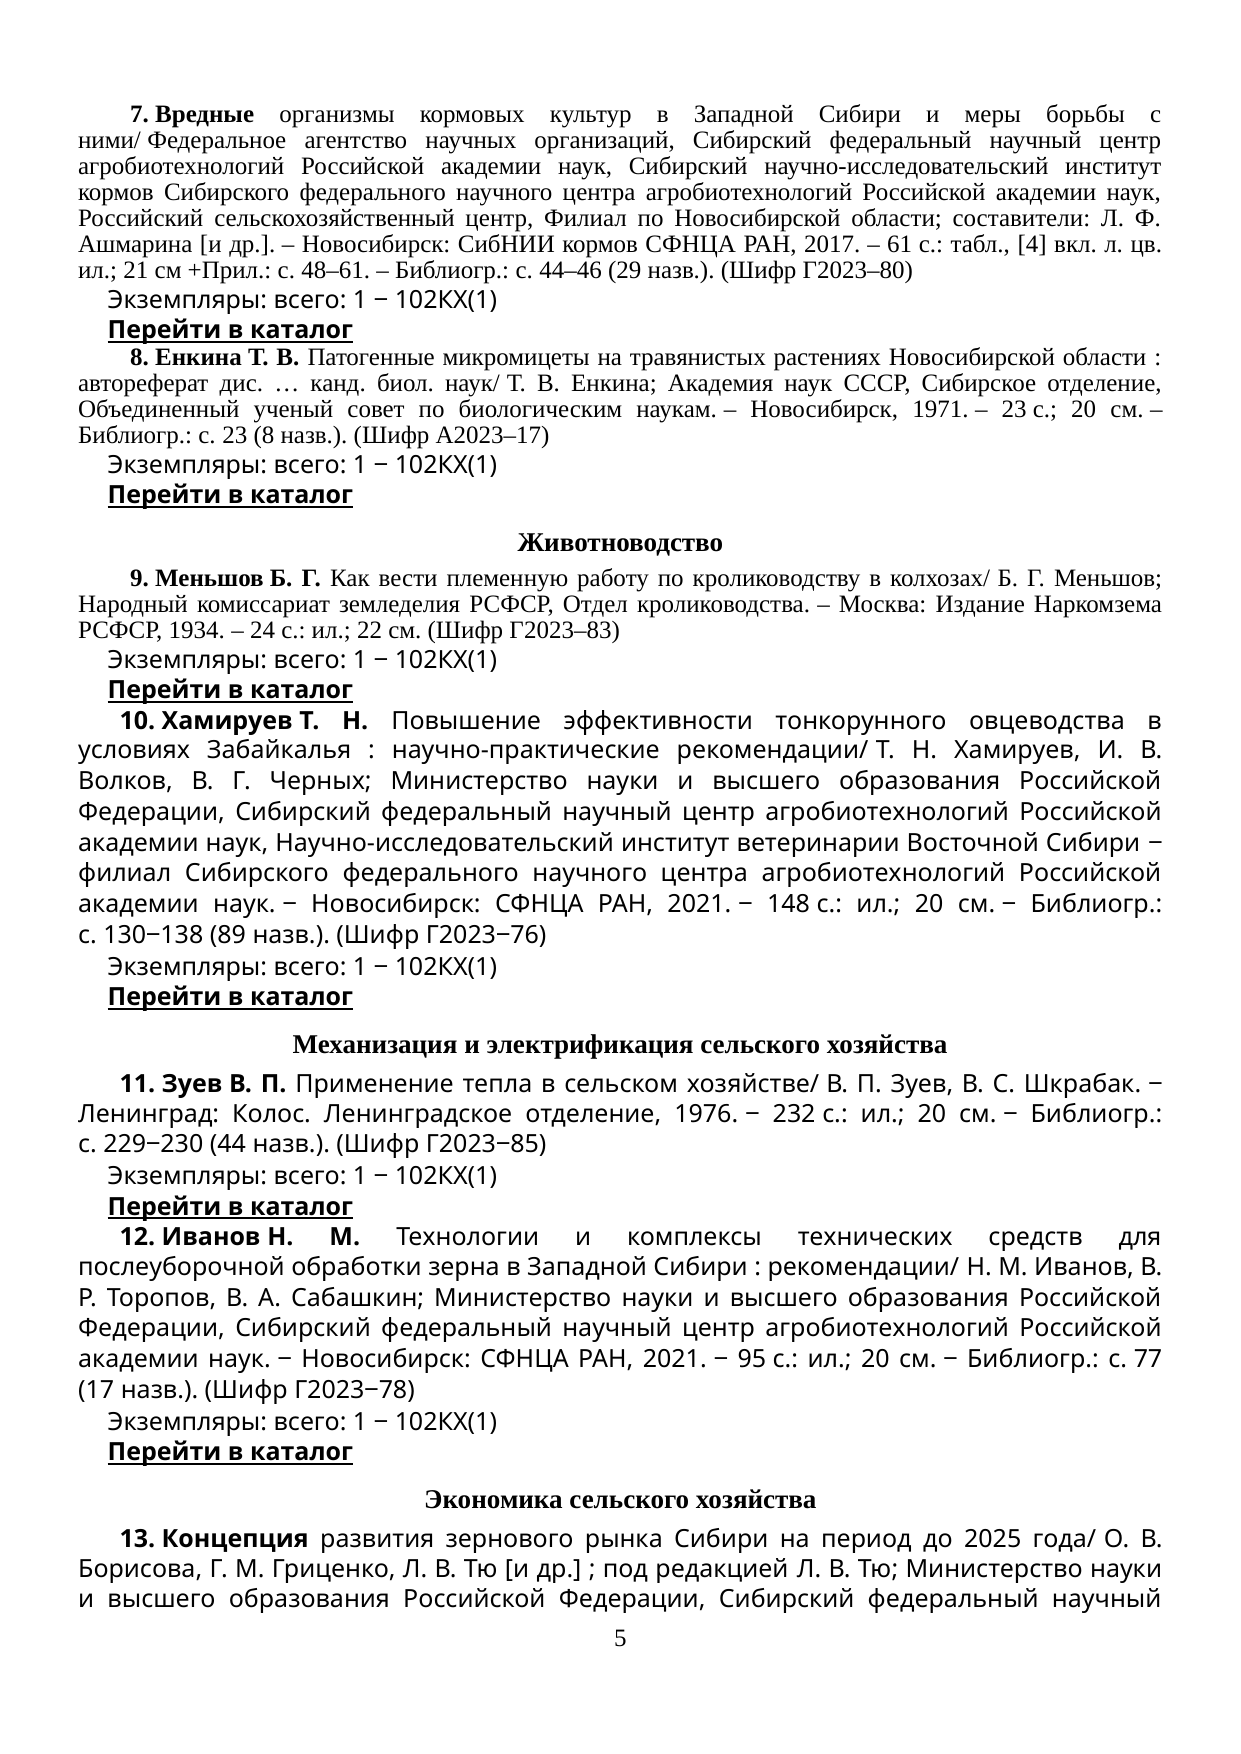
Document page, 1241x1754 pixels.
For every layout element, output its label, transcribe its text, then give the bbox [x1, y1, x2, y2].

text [78, 1523, 1162, 1615]
text 8. Енкина Т. В. Патогенные микромицеты на травянистых растениях Новосибирской области : автореферат дис. … канд. биол. наук/ Т. В. Енкина; Академия наук СССР, Сибирское отделение, Объединенный ученый совет по биологическим наукам. ‒ Новосибирск, 1971. ‒ 23 с.; 20 см. ‒ Библиогр.: с. 23 (8 назв.). (Шифр А2023‒17) [78, 345, 1162, 448]
text Экземпляры: всего: 1 ‒ 102КХ(1) [78, 951, 1162, 981]
text Экземпляры: всего: 1 ‒ 102КХ(1) [78, 1406, 1162, 1436]
text Перейти в каталог [78, 1436, 1162, 1467]
subtitle Экономика сельского хозяйства [78, 1483, 1162, 1515]
text Экземпляры: всего: 1 ‒ 102КХ(1) [78, 284, 1162, 314]
text Перейти в каталог [78, 674, 1162, 705]
text Экземпляры: всего: 1 ‒ 102КХ(1) [78, 1160, 1162, 1191]
text 7. Вредные организмы кормовых культур в Западной Сибири и меры борьбы с ними/ Федеральное агентство научных организаций, Сибирский федеральный научный центр агробиотехнологий Российской академии наук, Сибирский научно-исследовательский институт кормов Сибирского федерального научного центра агробиотехнологий Российской академии наук, Российский сельскохозяйственный центр, Филиал по Новосибирской области; составители: Л. Ф. Ашмарина [и др.]. ‒ Новосибирск: СибНИИ кормов СФНЦА РАН, 2017. ‒ 61 с.: табл., [4] вкл. л. цв. ил.; 21 см +Прил.: с. 48‒61. ‒ Библиогр.: с. 44‒46 (29 назв.). (Шифр Г2023‒80) [78, 102, 1162, 284]
text 12. Иванов Н. М. Технологии и комплексы технических средств для послеуборочной обработки зерна в Западной Сибири : рекомендации/ Н. М. Иванов, В. Р. Торопов, В. А. Сабашкин; Министерство науки и высшего образования Российской Федерации, Сибирский федеральный научный центр агробиотехнологий Российской академии наук. ‒ Новосибирск: СФНЦА РАН, 2021. ‒ 95 с.: ил.; 20 см. ‒ Библиогр.: с. 77 (17 назв.). (Шифр Г2023‒78) [78, 1221, 1162, 1406]
text Перейти в каталог [78, 1191, 1162, 1221]
text Перейти в каталог [78, 314, 1162, 345]
text 9. Меньшов Б. Г. Как вести племенную работу по кролиководству в колхозах/ Б. Г. Меньшов; Народный комиссариат земледелия РСФСР, Отдел кролиководства. ‒ Москва: Издание Наркомзема РСФСР, 1934. ‒ 24 с.: ил.; 22 см. (Шифр Г2023‒83) [78, 566, 1162, 644]
text Экземпляры: всего: 1 ‒ 102КХ(1) [78, 448, 1162, 479]
text Экземпляры: всего: 1 ‒ 102КХ(1) [78, 644, 1162, 674]
subtitle Животноводство [78, 526, 1162, 558]
text 11. Зуев В. П. Применение тепла в сельском хозяйстве/ В. П. Зуев, В. С. Шкрабак. ‒ Ленинград: Колос. Ленинградское отделение, 1976. ‒ 232 с.: ил.; 20 см. ‒ Библиогр.: с. 229‒230 (44 назв.). (Шифр Г2023‒85) [78, 1068, 1162, 1160]
text 10. Хамируев Т. Н. Повышение эффективности тонкорунного овцеводства в условиях Забайкалья : научно-практические рекомендации/ Т. Н. Хамируев, И. В. Волков, В. Г. Черных; Министерство науки и высшего образования Российской Федерации, Сибирский федеральный научный центр агробиотехнологий Российской академии наук, Научно-исследовательский институт ветеринарии Восточной Сибири ‒ филиал Сибирского федерального научного центра агробиотехнологий Российской академии наук. ‒ Новосибирск: СФНЦА РАН, 2021. ‒ 148 с.: ил.; 20 см. ‒ Библиогр.: с. 130‒138 (89 назв.). (Шифр Г2023‒76) [78, 705, 1162, 951]
text Перейти в каталог [78, 981, 1162, 1012]
text Перейти в каталог [78, 479, 1162, 510]
subtitle Механизация и электрификация сельского хозяйства [78, 1028, 1162, 1060]
